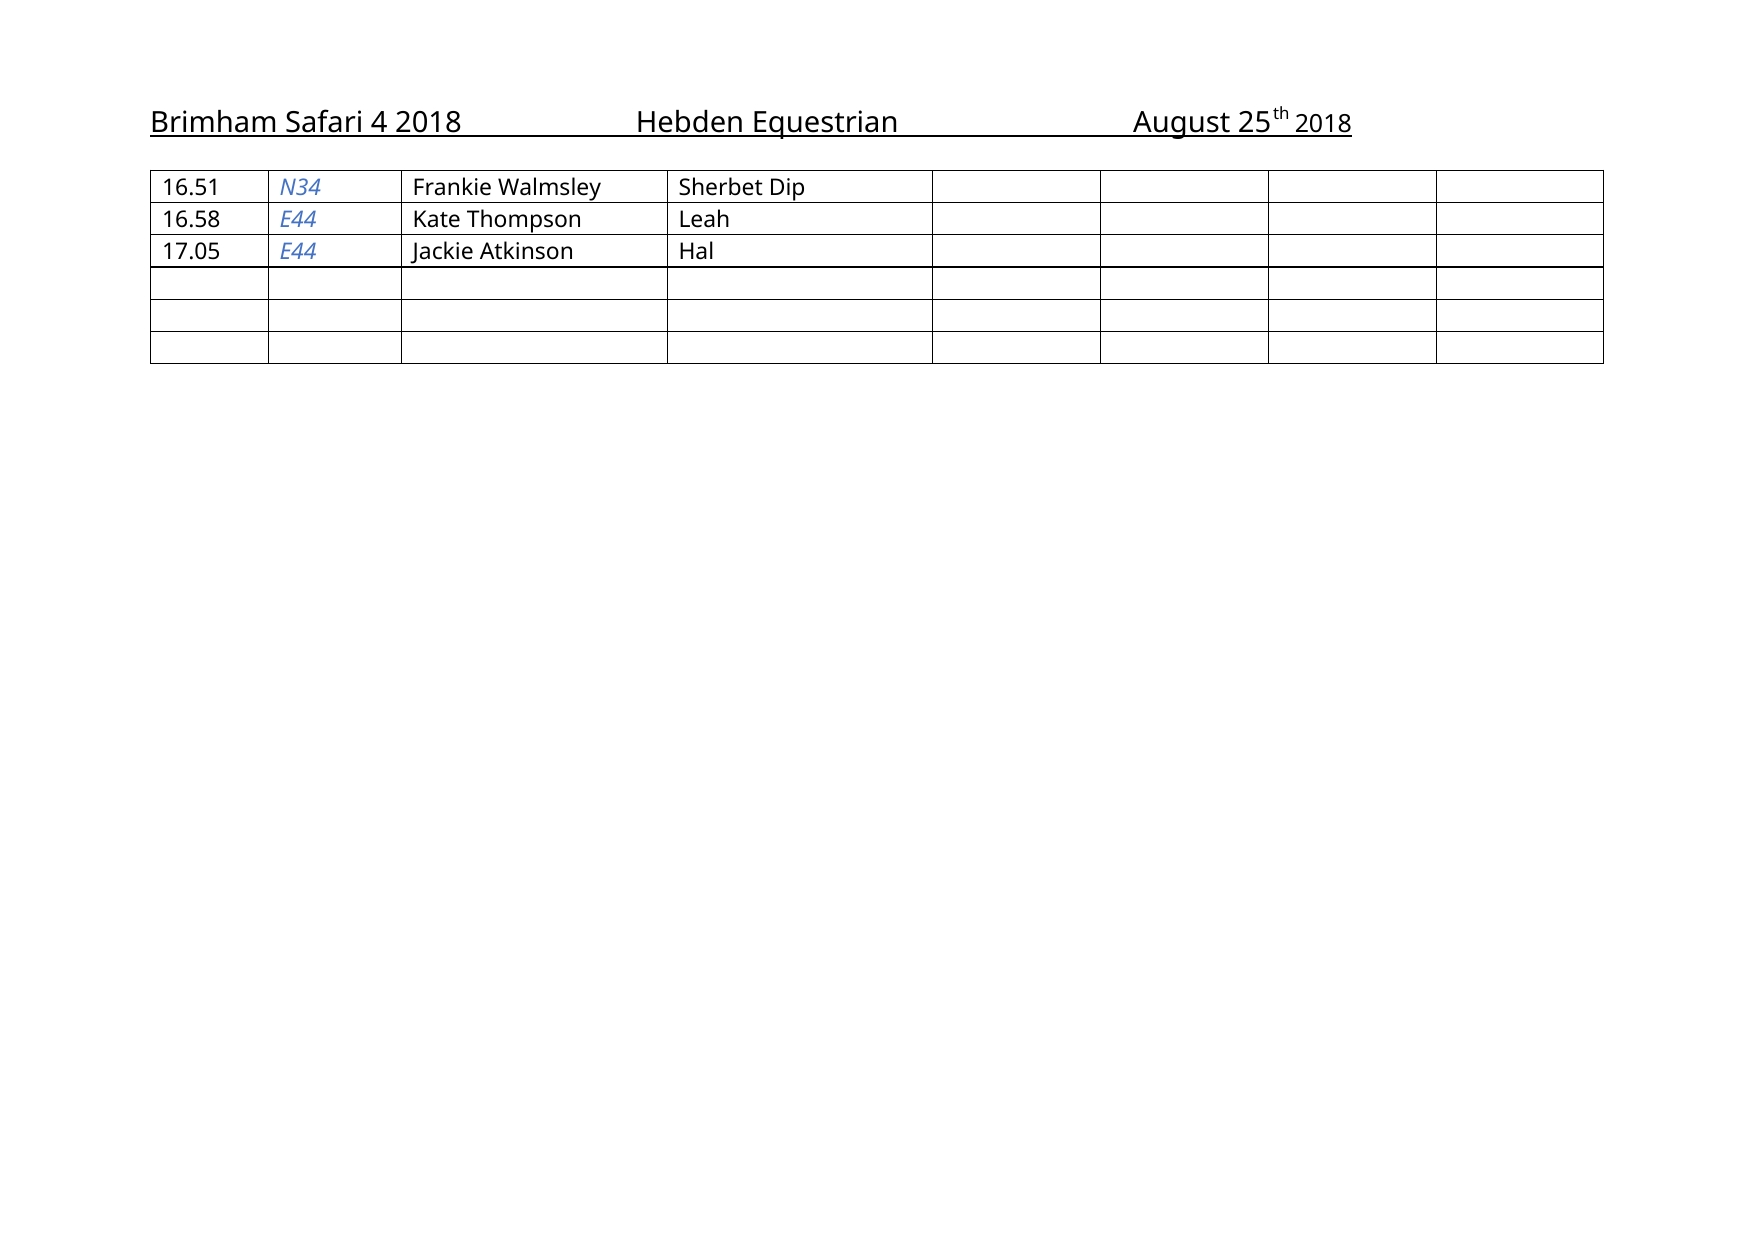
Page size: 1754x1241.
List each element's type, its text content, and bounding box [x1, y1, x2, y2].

table_cell [151, 268, 268, 299]
table_cell [1101, 332, 1268, 363]
table_cell [1437, 332, 1603, 363]
table_cell [151, 300, 268, 331]
table_cell [1101, 300, 1268, 331]
table_cell [1437, 203, 1603, 234]
table_cell E44 [269, 203, 401, 234]
table_cell [1437, 268, 1603, 299]
table_cell E44 [269, 235, 401, 266]
table_cell [1437, 235, 1603, 266]
table_cell [933, 203, 1100, 234]
table_cell [1269, 300, 1436, 331]
table_cell [1437, 171, 1603, 202]
table_cell [402, 332, 667, 363]
table_cell [402, 300, 667, 331]
table_cell [933, 171, 1100, 202]
table_cell N34 [269, 171, 401, 202]
table_cell Leah [668, 203, 932, 234]
table_cell [668, 300, 932, 331]
table_cell [933, 235, 1100, 266]
table_cell Jackie Atkinson [402, 235, 667, 266]
table_cell [1269, 268, 1436, 299]
table_cell [402, 268, 667, 299]
table_cell [1101, 268, 1268, 299]
table_cell Sherbet Dip [668, 171, 932, 202]
table_cell Frankie Walmsley [402, 171, 667, 202]
table_cell [933, 300, 1100, 331]
table_cell [269, 300, 401, 331]
table_cell 16.51 [151, 171, 268, 202]
table_cell [1101, 235, 1268, 266]
table_cell [1437, 300, 1603, 331]
table_cell Hal [668, 235, 932, 266]
table_cell [269, 332, 401, 363]
table_cell [1269, 203, 1436, 234]
table_cell Kate Thompson [402, 203, 667, 234]
table_cell [269, 268, 401, 299]
table_cell [1101, 171, 1268, 202]
table_cell [668, 268, 932, 299]
table_cell 16.58 [151, 203, 268, 234]
table_cell 17.05 [151, 235, 268, 266]
table_cell [1269, 171, 1436, 202]
table_cell [933, 268, 1100, 299]
table_cell [668, 332, 932, 363]
table_cell [1269, 235, 1436, 266]
table_cell [1269, 332, 1436, 363]
table_cell [151, 332, 268, 363]
table_cell [933, 332, 1100, 363]
table_cell [1101, 203, 1268, 234]
